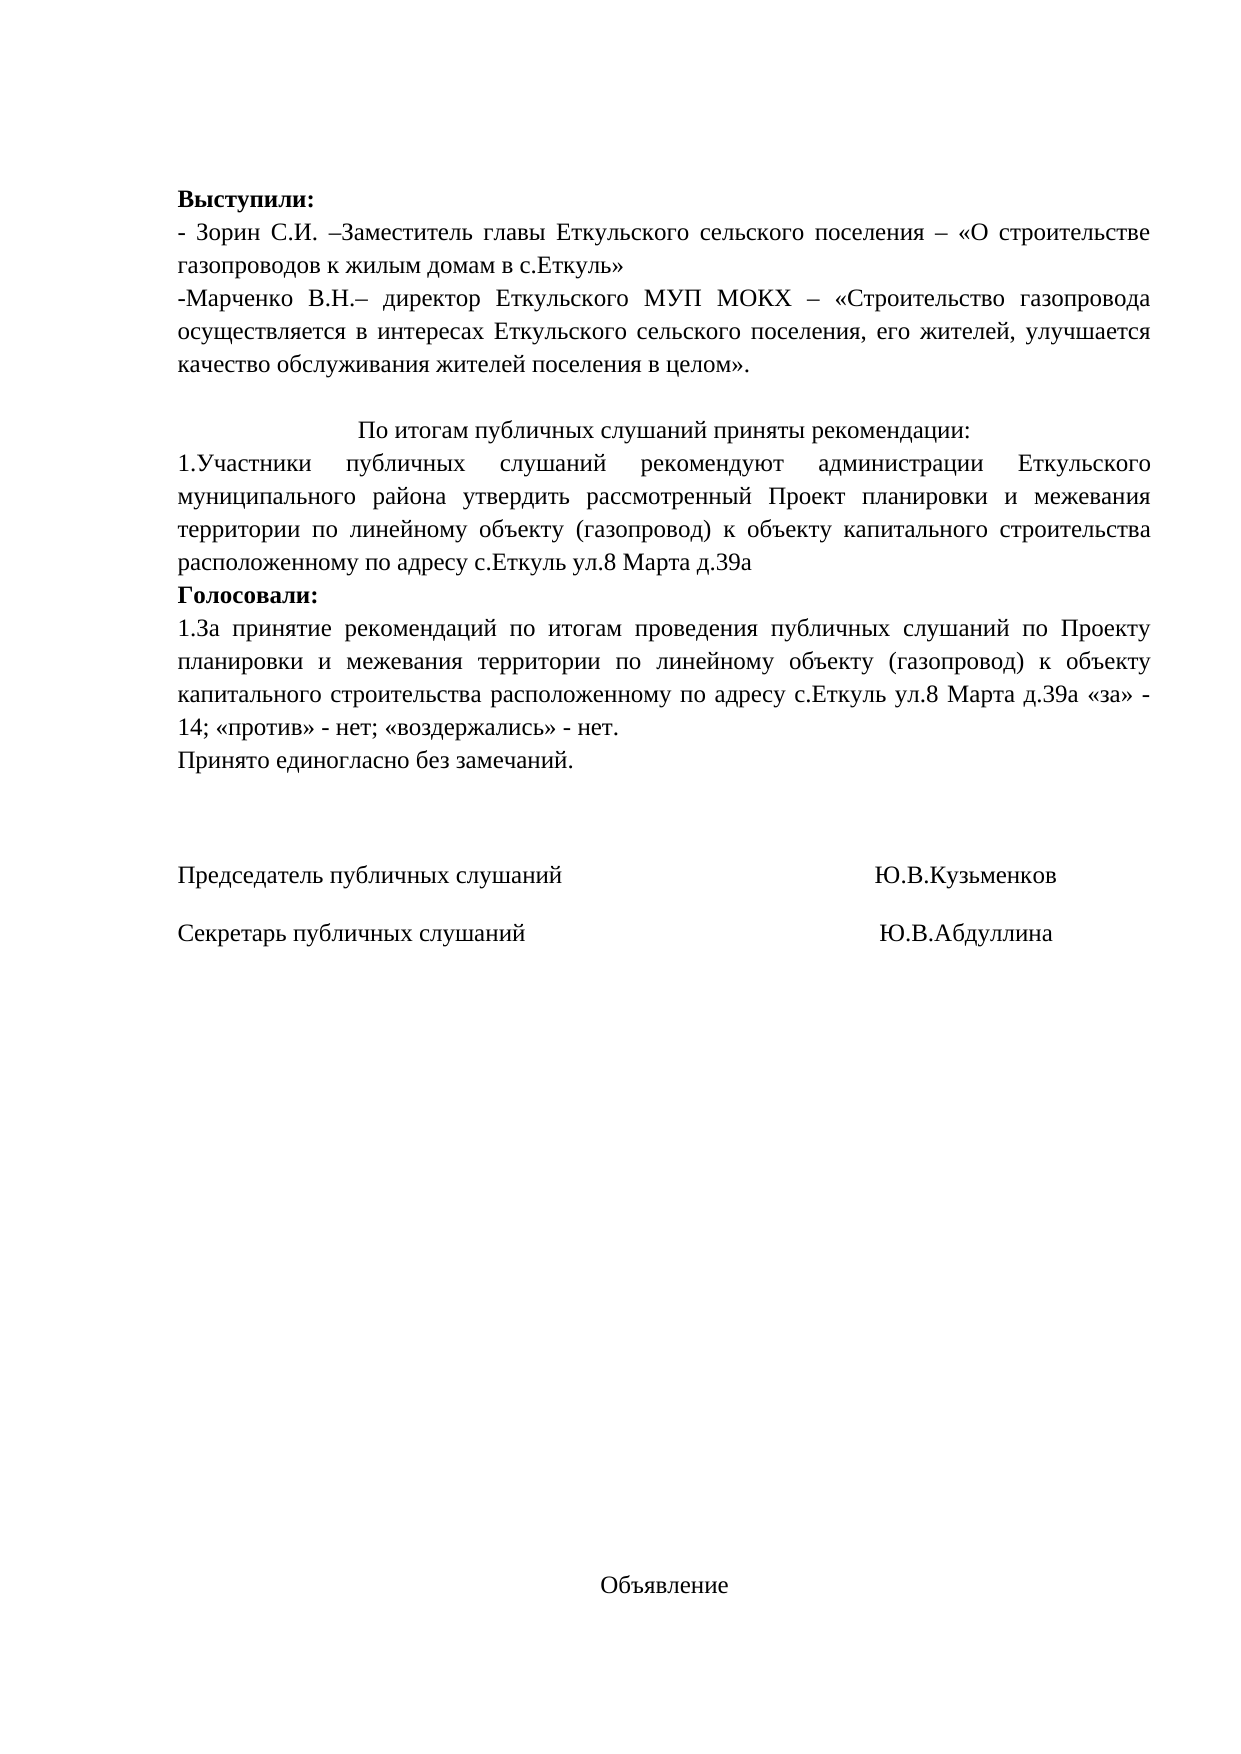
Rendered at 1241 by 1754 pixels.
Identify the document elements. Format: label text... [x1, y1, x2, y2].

text Принято единогласно без замечаний. [177, 746, 1152, 774]
text Объявление [177, 1570, 1152, 1599]
text 1.За принятие рекомендаций по итогам проведения публичных слушаний по Проекту планировки и межевания территории по линейному объекту (газопровод) к объекту капитального строительства расположенному по адресу с.Еткуль ул.8 Марта д.39а «за» - 14; «против» - нет; «воздержались» - нет. [177, 613, 1152, 741]
text -Марченко В.Н.– директор Еткульского МУП МОКХ – «Строительство газопровода осуществляется в интересах Еткульского сельского поселения, его жителей, улучшается качество обслуживания жителей поселения в целом». [177, 283, 1152, 378]
text Секретарь публичных слушаний Ю.В.Абдуллина [177, 918, 1152, 947]
text Председатель публичных слушаний Ю.В.Кузьменков [177, 861, 1152, 889]
text Выступили: [177, 184, 1152, 213]
text - Зорин С.И. –Заместитель главы Еткульского сельского поселения – «О строительстве газопроводов к жилым домам в с.Еткуль» [177, 217, 1152, 279]
text По итогам публичных слушаний приняты рекомендации: [177, 415, 1152, 444]
text 1.Участники публичных слушаний рекомендуют администрации Еткульского муниципального района утвердить рассмотренный Проект планировки и межевания территории по линейному объекту (газопровод) к объекту капитального строительства расположенному по адресу с.Еткуль ул.8 Марта д.39а [177, 448, 1152, 576]
text Голосовали: [177, 580, 1152, 609]
